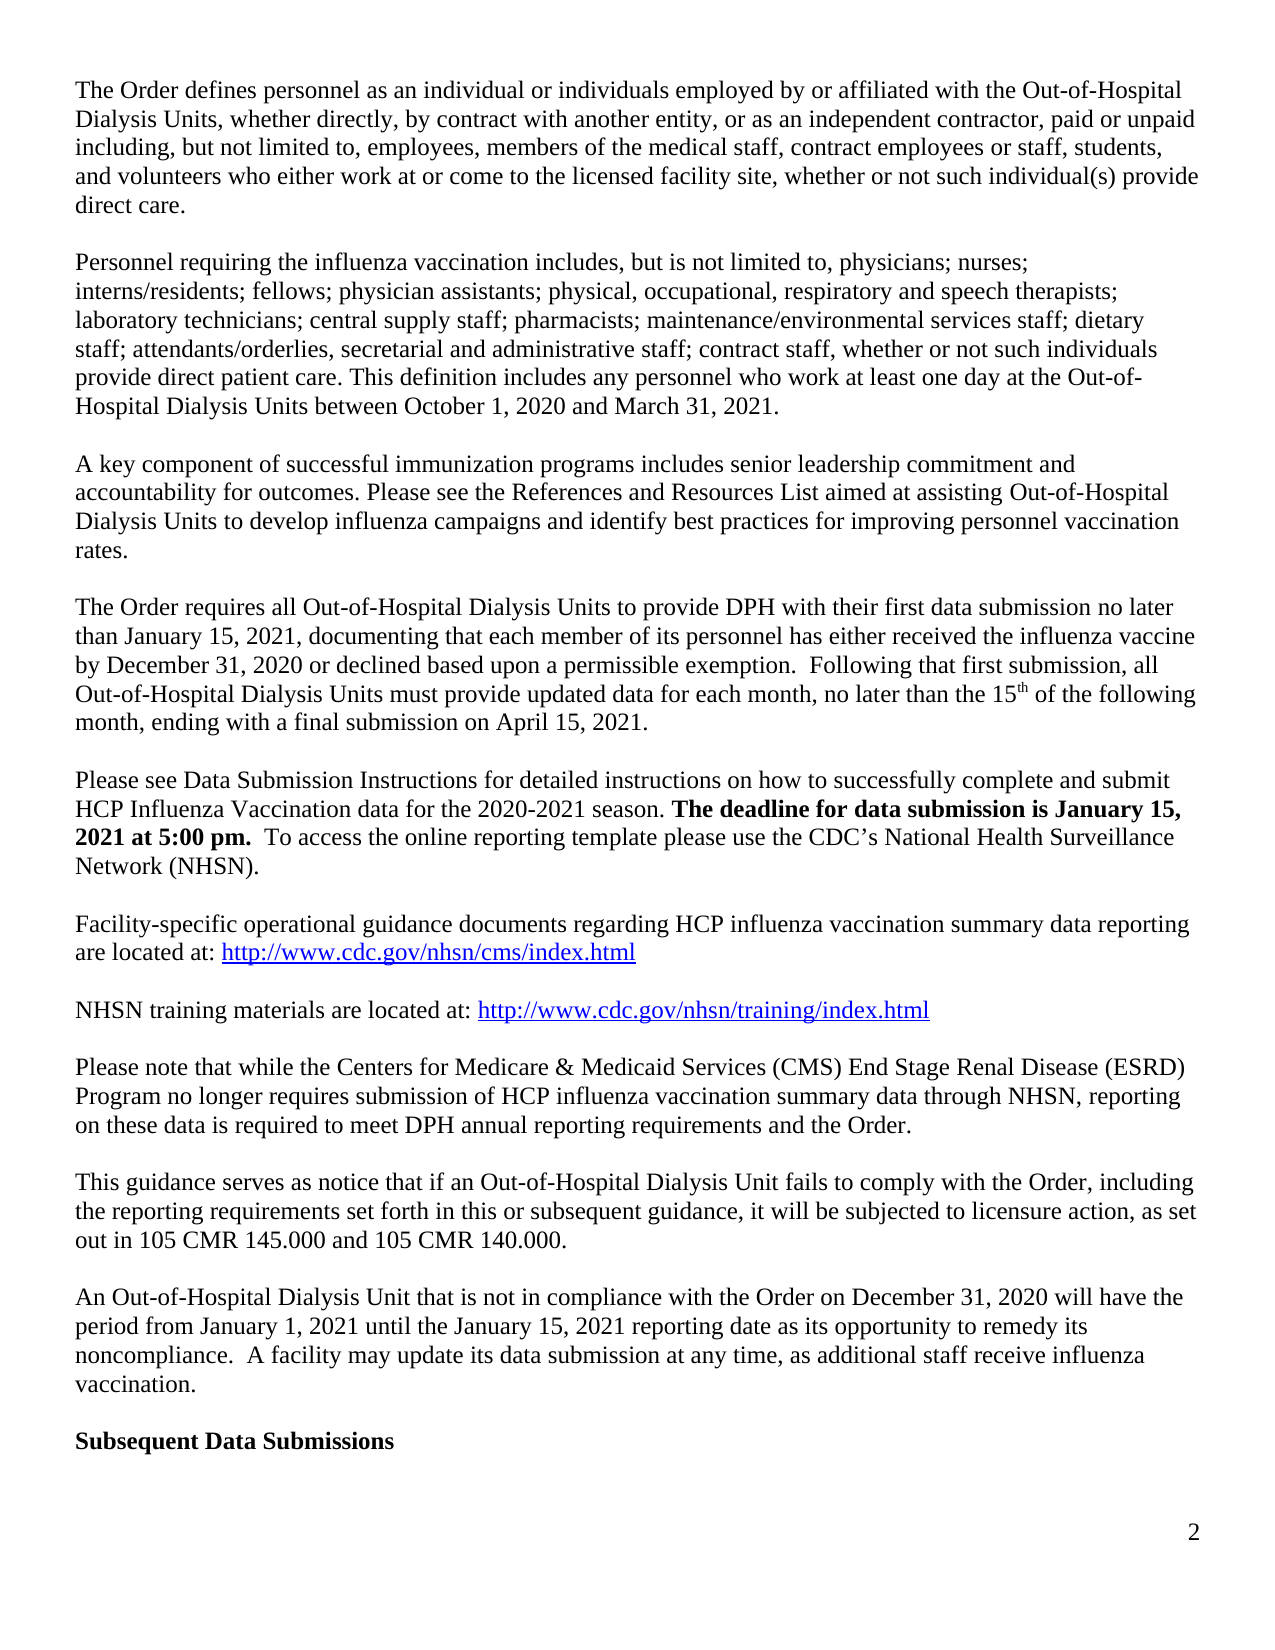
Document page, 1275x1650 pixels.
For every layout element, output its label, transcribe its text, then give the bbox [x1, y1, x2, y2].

text A key component of successful immunization programs includes senior leadership commitment and accountability for outcomes. Please see the References and Resources List aimed at assisting Out-of-Hospital Dialysis Units to develop influenza campaigns and identify best practices for improving personnel vaccination rates. [75, 449, 1200, 564]
text Subsequent Data Submissions [75, 1426, 1200, 1455]
text Facility-specific operational guidance documents regarding HCP influenza vaccination summary data reporting are located at: http://www.cdc.gov/nhsn/cms/index.html [75, 909, 1200, 966]
text This guidance serves as notice that if an Out-of-Hospital Dialysis Unit fails to comply with the Order, including the reporting requirements set forth in this or subsequent guidance, it will be subjected to licensure action, as set out in 105 CMR 145.000 and 105 CMR 140.000. [75, 1167, 1200, 1254]
text Personnel requiring the influenza vaccination includes, but is not limited to, physicians; nurses; interns/residents; fellows; physician assistants; physical, occupational, respiratory and speech therapists; laboratory technicians; central supply staff; pharmacists; maintenance/environmental services staff; dietary staff; attendants/orderlies, secretarial and administrative staff; contract staff, whether or not such individuals provide direct patient care. This definition includes any personnel who work at least one day at the Out-of-Hospital Dialysis Units between October 1, 2020 and March 31, 2021. [75, 247, 1200, 420]
text NHSN training materials are located at: http://www.cdc.gov/nhsn/training/index.html​ [75, 995, 1200, 1024]
text The Order defines personnel as an individual or individuals employed by or affiliated with the Out-of-Hospital Dialysis Units, whether directly, by contract with another entity, or as an independent contractor, paid or unpaid including, but not limited to, employees, members of the medical staff, contract employees or staff, students, and volunteers who either work at or come to the licensed facility site, whether or not such individual(s) provide direct care. [75, 75, 1200, 219]
text Please note that while the Centers for Medicare & Medicaid Services (CMS) End Stage Renal Disease (ESRD) Program no longer requires submission of HCP influenza vaccination summary data through NHSN, reporting on these data is required to meet DPH annual reporting requirements and the Order. [75, 1052, 1200, 1139]
text The Order requires all Out-of-Hospital Dialysis Units to provide DPH with their first data submission no later than January 15, 2021, documenting that each member of its personnel has either received the influenza vaccine by December 31, 2020 or declined based upon a permissible exemption. Following that first submission, all Out-of-Hospital Dialysis Units must provide updated data for each month, no later than the 15th of the following month, ending with a final submission on April 15, 2021. [75, 592, 1200, 736]
text Please see Data Submission Instructions for detailed instructions on how to successfully complete and submit HCP Influenza Vaccination data for the 2020-2021 season. The deadline for data submission is January 15, 2021 at 5:00 pm. To access the online reporting template please use the CDC’s National Health Surveillance Network (NHSN). [75, 765, 1200, 880]
text An Out-of-Hospital Dialysis Unit that is not in compliance with the Order on December 31, 2020 will have the period from January 1, 2021 until the January 15, 2021 reporting date as its opportunity to remedy its noncompliance. A facility may update its data submission at any time, as additional staff receive influenza vaccination. [75, 1282, 1200, 1397]
